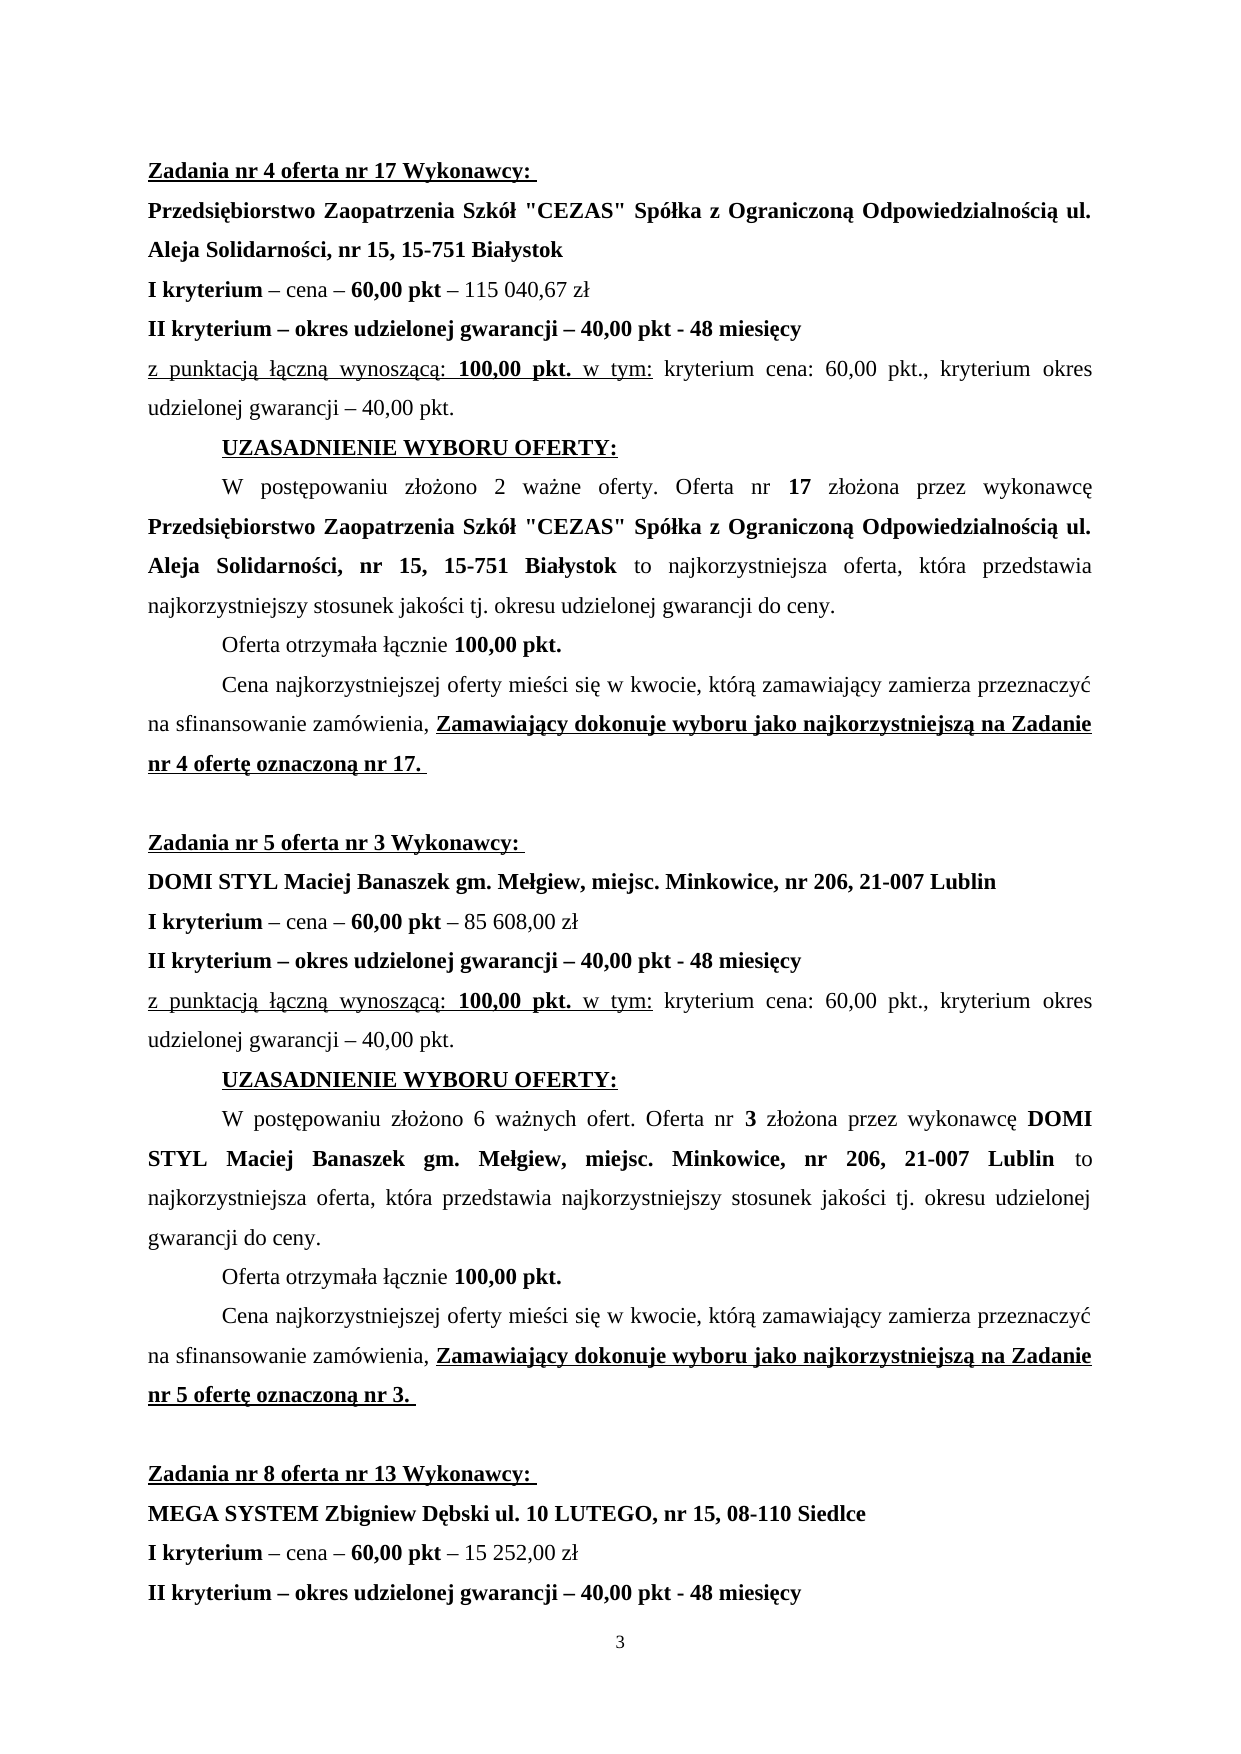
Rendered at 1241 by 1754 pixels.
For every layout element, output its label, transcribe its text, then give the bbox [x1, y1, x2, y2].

text Zadania nr 4 oferta nr 17 Wykonawcy: [148, 158, 1092, 184]
text Cena najkorzystniejszej oferty mieści się w kwocie, którą zamawiający zamierza przeznaczyć na sfinansowanie zamówienia, Zamawiający dokonuje wyboru jako najkorzystniejszą na Zadanie nr 4 ofertę oznaczoną nr 17. [148, 671, 1092, 776]
text UZASADNIENIE WYBORU OFERTY: [148, 434, 1092, 460]
text DOMI STYL Maciej Banaszek gm. Mełgiew, miejsc. Minkowice, nr 206, 21-007 Lublin [148, 868, 1092, 894]
text z punktacją łączną wynoszącą: 100,00 pkt. w tym: kryterium cena: 60,00 pkt., kryterium okres udzielonej gwarancji – 40,00 pkt. [148, 355, 1092, 421]
text II kryterium – okres udzielonej gwarancji – 40,00 pkt - 48 miesięcy [148, 947, 1092, 973]
text W postępowaniu złożono 2 ważne oferty. Oferta nr 17 złożona przez wykonawcę Przedsiębiorstwo Zaopatrzenia Szkół "CEZAS" Spółka z Ograniczoną Odpowiedzialnością ul. Aleja Solidarności, nr 15, 15-751 Białystok to najkorzystniejsza oferta, która przedstawia najkorzystniejszy stosunek jakości tj. okresu udzielonej gwarancji do ceny. [148, 473, 1092, 618]
text Przedsiębiorstwo Zaopatrzenia Szkół "CEZAS" Spółka z Ograniczoną Odpowiedzialnością ul. Aleja Solidarności, nr 15, 15-751 Białystok [148, 197, 1092, 263]
text MEGA SYSTEM Zbigniew Dębski ul. 10 LUTEGO, nr 15, 08-110 Siedlce [148, 1500, 1092, 1526]
text Cena najkorzystniejszej oferty mieści się w kwocie, którą zamawiający zamierza przeznaczyć na sfinansowanie zamówienia, Zamawiający dokonuje wyboru jako najkorzystniejszą na Zadanie nr 5 ofertę oznaczoną nr 3. [148, 1302, 1092, 1408]
text UZASADNIENIE WYBORU OFERTY: [148, 1066, 1092, 1092]
text I kryterium – cena – 60,00 pkt – 85 608,00 zł [148, 908, 1092, 934]
text II kryterium – okres udzielonej gwarancji – 40,00 pkt - 48 miesięcy [148, 316, 1092, 342]
text Zadania nr 5 oferta nr 3 Wykonawcy: [148, 829, 1092, 855]
text II kryterium – okres udzielonej gwarancji – 40,00 pkt - 48 miesięcy [148, 1579, 1092, 1605]
text Zadania nr 8 oferta nr 13 Wykonawcy: [148, 1460, 1092, 1487]
text Oferta otrzymała łącznie 100,00 pkt. [148, 631, 1092, 658]
text I kryterium – cena – 60,00 pkt – 15 252,00 zł [148, 1539, 1092, 1566]
text z punktacją łączną wynoszącą: 100,00 pkt. w tym: kryterium cena: 60,00 pkt., kryterium okres udzielonej gwarancji – 40,00 pkt. [148, 987, 1092, 1052]
text W postępowaniu złożono 6 ważnych ofert. Oferta nr 3 złożona przez wykonawcę DOMI STYL Maciej Banaszek gm. Mełgiew, miejsc. Minkowice, nr 206, 21-007 Lublin to najkorzystniejsza oferta, która przedstawia najkorzystniejszy stosunek jakości tj. okresu udzielonej gwarancji do ceny. [148, 1105, 1092, 1250]
text I kryterium – cena – 60,00 pkt – 115 040,67 zł [148, 276, 1092, 302]
text Oferta otrzymała łącznie 100,00 pkt. [148, 1263, 1092, 1289]
